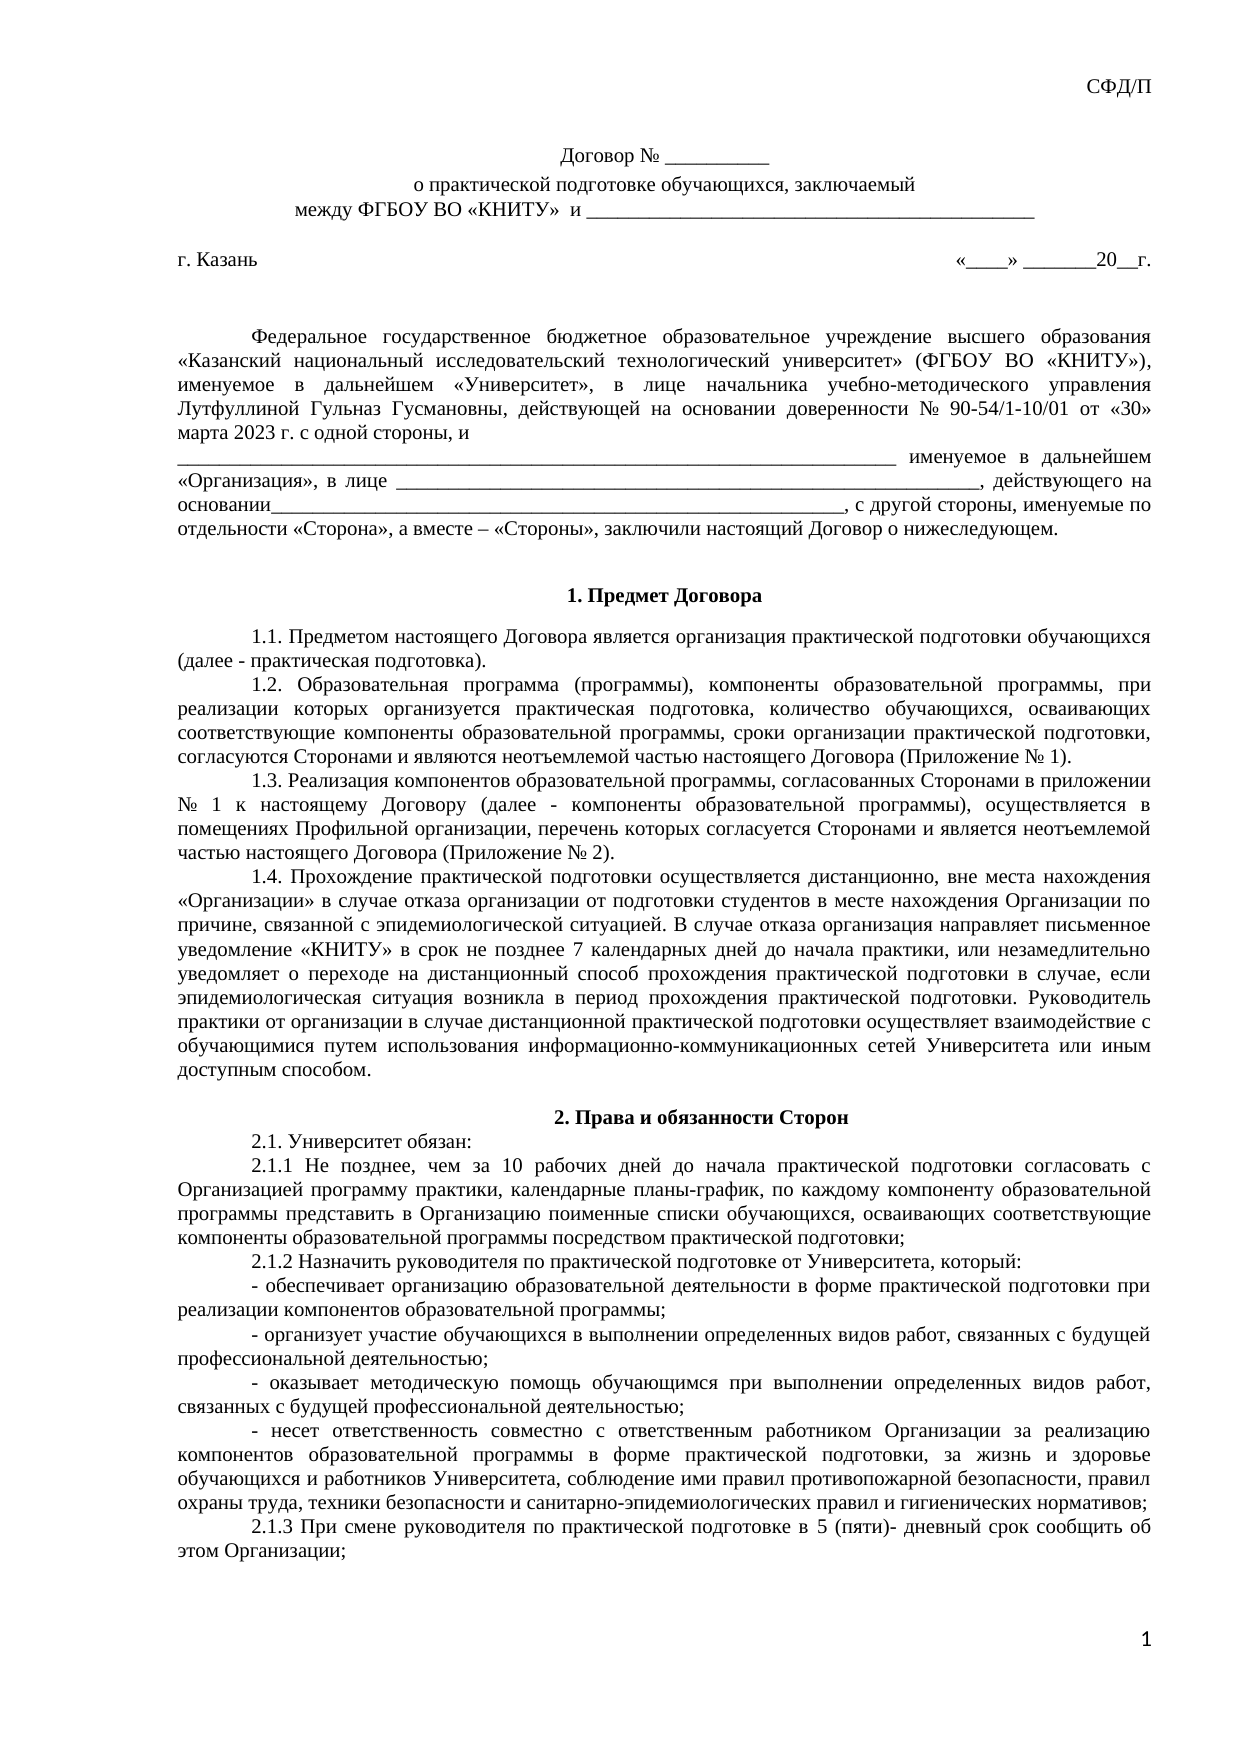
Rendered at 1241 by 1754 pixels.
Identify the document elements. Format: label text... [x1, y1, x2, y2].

text 1.1. Предметом настоящего Договора является организация практической подготовки обучающихся (далее - практическая подготовка). [177, 624, 1152, 672]
text 1.4. Прохождение практической подготовки осуществляется дистанционно, вне места нахождения «Организации» в случае отказа организации от подготовки студентов в месте нахождения Организации по причине, связанной с эпидемиологической ситуацией. В случае отказа организация направляет письменное уведомление «КНИТУ» в срок не позднее 7 календарных дней до начала практики, или незамедлительно уведомляет о переходе на дистанционный способ прохождения практической подготовки в случае, если эпидемиологическая ситуация возникла в период прохождения практической подготовки. Руководитель практики от организации в случае дистанционной практической подготовки осуществляет взаимодействие с обучающимися путем использования информационно-коммуникационных сетей Университета или иным доступным способом. [177, 864, 1152, 1081]
text - организует участие обучающихся в выполнении определенных видов работ, связанных с будущей профессиональной деятельностью; [177, 1321, 1152, 1369]
text между ФГБОУ ВО «КНИТУ» и ___________________________________________ [177, 196, 1152, 221]
text о практической подготовке обучающихся, заключаемый [177, 171, 1152, 196]
text 2.1. Университет обязан: [177, 1129, 1152, 1153]
text 2.1.1 Не позднее, чем за 10 рабочих дней до начала практической подготовки согласовать с Организацией программу практики, календарные планы-график, по каждому компоненту образовательной программы представить в Организацию поименные списки обучающихся, осваивающих соответствующие компоненты образовательной программы посредством практической подготовки; [177, 1153, 1152, 1249]
text - обеспечивает организацию образовательной деятельности в форме практической подготовки при реализации компонентов образовательной программы; [177, 1273, 1152, 1321]
text - оказывает методическую помощь обучающимся при выполнении определенных видов работ, связанных с будущей профессиональной деятельностью; [177, 1369, 1152, 1418]
text 1.2. Образовательная программа (программы), компоненты образовательной программы, при реализации которых организуется практическая подготовка, количество обучающихся, осваивающих соответствующие компоненты образовательной программы, сроки организации практической подготовки, согласуются Сторонами и являются неотъемлемой частью настоящего Договора (Приложение № 1). [177, 672, 1152, 768]
text Договор № __________ [177, 143, 1152, 167]
text 1.3. Реализация компонентов образовательной программы, согласованных Сторонами в приложении № 1 к настоящему Договору (далее - компоненты образовательной программы), осуществляется в помещениях Профильной организации, перечень которых согласуется Сторонами и является неотъемлемой частью настоящего Договора (Приложение № 2). [177, 768, 1152, 864]
text 1. Предмет Договора [177, 582, 1152, 607]
text Федеральное государственное бюджетное образовательное учреждение высшего образования «Казанский национальный исследовательский технологический университет» (ФГБОУ ВО «КНИТУ»), именуемое в дальнейшем «Университет», в лице начальника учебно-методического управления Лутфуллиной Гульназ Гусмановны, действующей на основании доверенности № 90-54/1-10/01 от «30» марта 2023 г. с одной стороны, и [177, 324, 1152, 444]
text г. Казань «____» _______20__г. [177, 246, 1152, 299]
text _____________________________________________________________________ именуемое в дальнейшем «Организация», в лице ________________________________________________________, действующего на основании_______________________________________________________, с другой стороны, именуемые по отдельности «Сторона», а вместе – «Стороны», заключили настоящий Договор о нижеследующем. [177, 444, 1152, 540]
text 2.1.3 При смене руководителя по практической подготовке в 5 (пяти)- дневный срок сообщить об этом Организации; [177, 1514, 1152, 1562]
text 2. Права и обязанности Сторон [177, 1105, 1152, 1129]
text 2.1.2 Назначить руководителя по практической подготовке от Университета, который: [177, 1249, 1152, 1273]
text - несет ответственность совместно с ответственным работником Организации за реализацию компонентов образовательной программы в форме практической подготовки, за жизнь и здоровье обучающихся и работников Университета, соблюдение ими правил противопожарной безопасности, правил охраны труда, техники безопасности и санитарно-эпидемиологических правил и гигиенических нормативов; [177, 1418, 1152, 1514]
